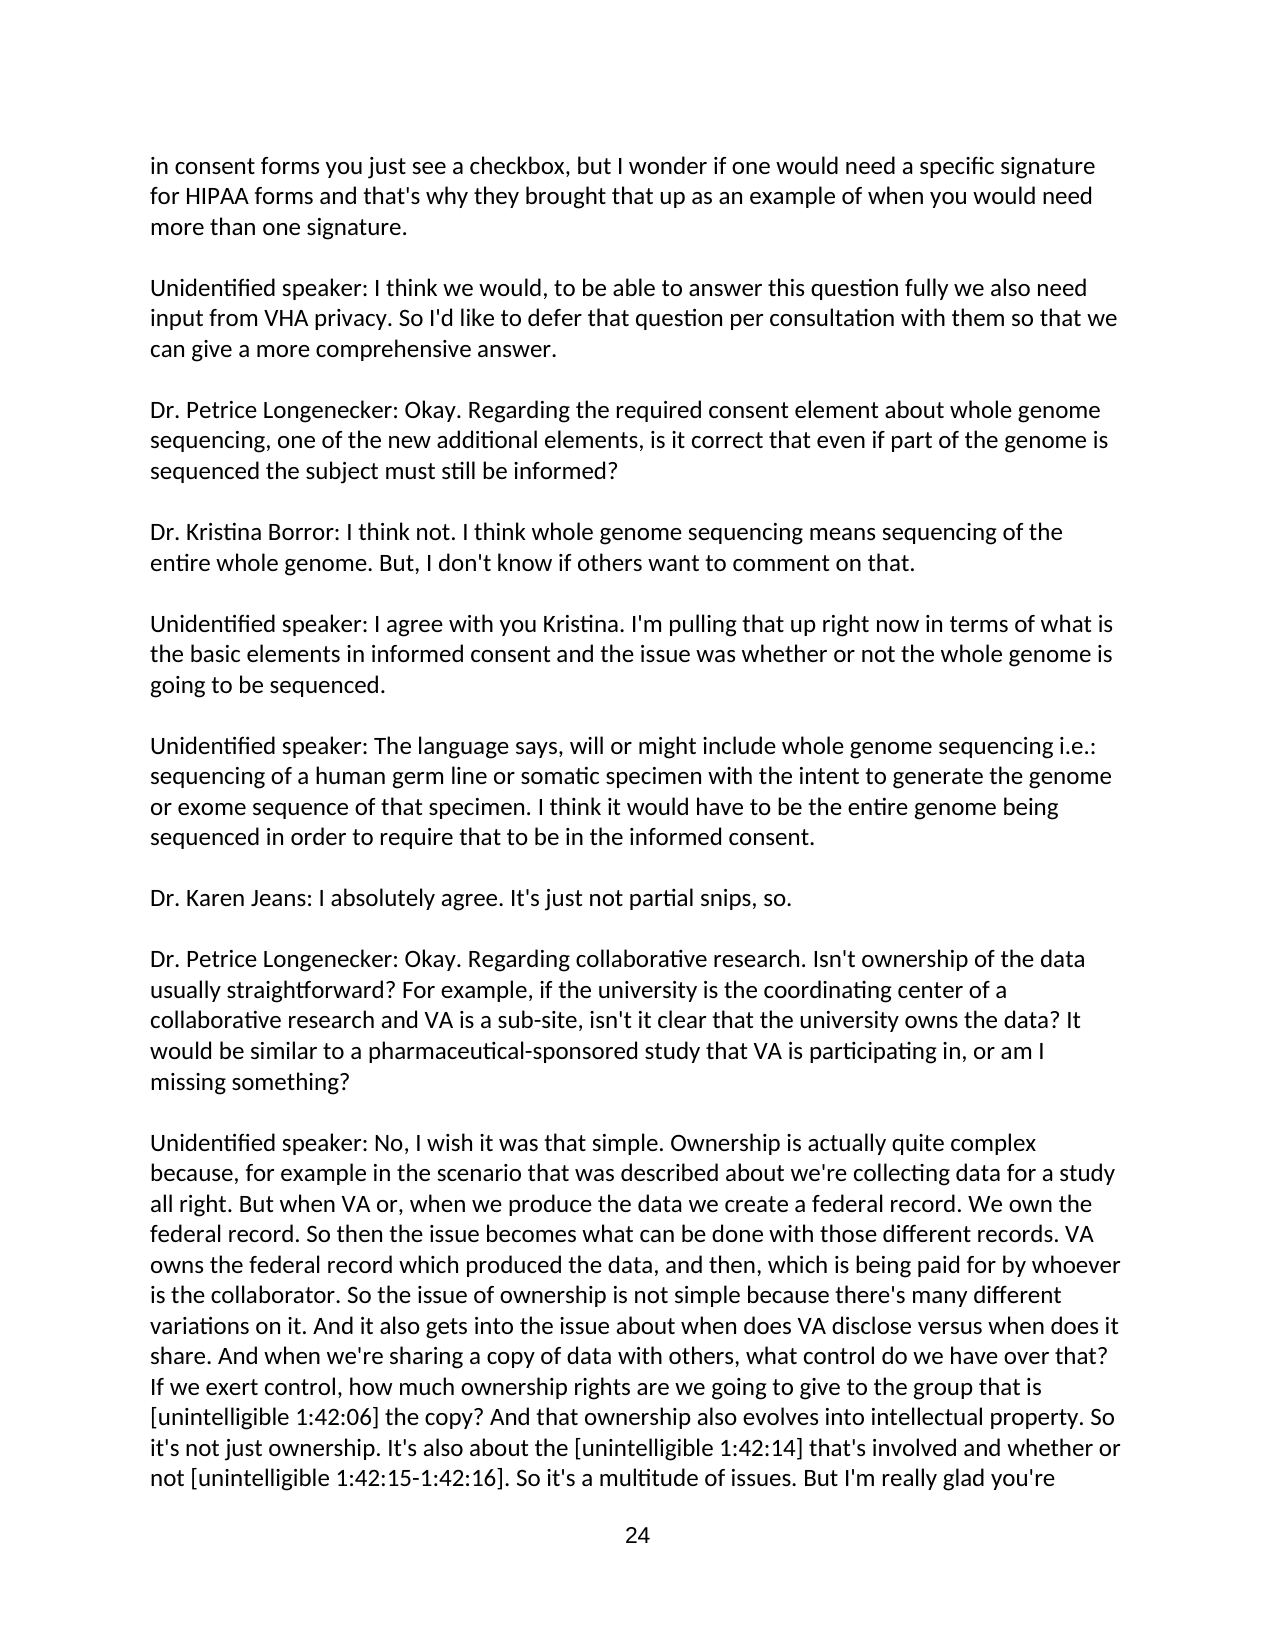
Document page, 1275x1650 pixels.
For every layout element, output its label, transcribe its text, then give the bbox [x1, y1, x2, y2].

text Dr. Kristina Borror: I think not. I think whole genome sequencing means sequencing of the entire whole genome. But, I don't know if others want to comment on that. [150, 516, 1125, 577]
text Unidentified speaker: The language says, will or might include whole genome sequencing i.e.: sequencing of a human germ line or somatic specimen with the intent to generate the genome or exome sequence of that specimen. I think it would have to be the entire genome being sequenced in order to require that to be in the informed consent. [150, 730, 1125, 852]
text Dr. Karen Jeans: I absolutely agree. It's just not partial snips, so. [150, 882, 1125, 913]
text Unidentified speaker: I think we would, to be able to answer this question fully we also need input from VHA privacy. So I'd like to defer that question per consultation with them so that we can give a more comprehensive answer. [150, 272, 1125, 364]
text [150, 150, 1125, 242]
text Unidentified speaker: I agree with you Kristina. I'm pulling that up right now in terms of what is the basic elements in informed consent and the issue was whether or not the whole genome is going to be sequenced. [150, 608, 1125, 699]
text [150, 1127, 1125, 1493]
text Dr. Petrice Longenecker: Okay. Regarding collaborative research. Isn't ownership of the data usually straightforward? For example, if the university is the coordinating center of a collaborative research and VA is a sub-site, isn't it clear that the university owns the data? It would be similar to a pharmaceutical-sponsored study that VA is participating in, or am I missing something? [150, 943, 1125, 1096]
text Dr. Petrice Longenecker: Okay. Regarding the required consent element about whole genome sequencing, one of the new additional elements, is it correct that even if part of the genome is sequenced the subject must still be informed? [150, 394, 1125, 486]
